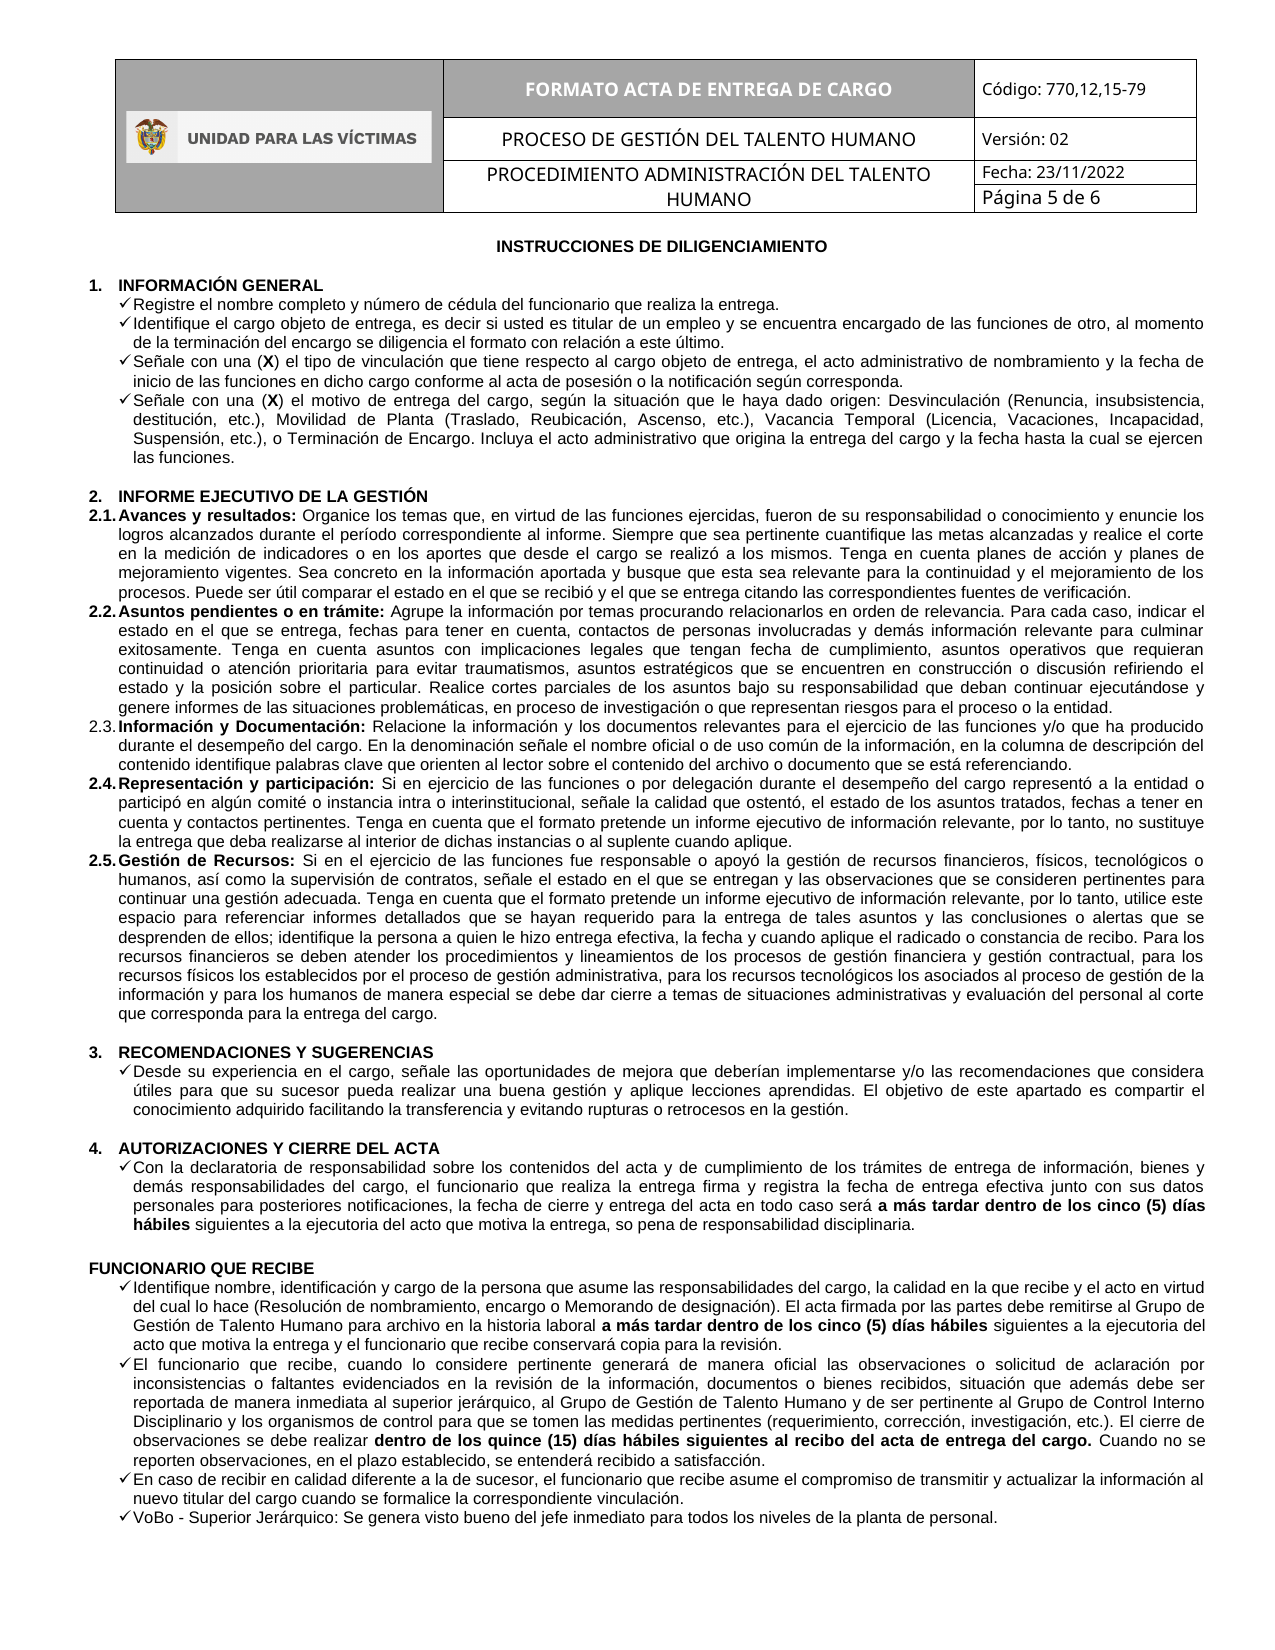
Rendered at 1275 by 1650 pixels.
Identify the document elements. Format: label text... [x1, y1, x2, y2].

list Señale con una (X) el tipo de vinculación que tiene respecto al cargo objeto de entrega, el acto administrativo de nombramiento y la fecha de inicio de las funciones en dicho cargo conforme al acta de posesión o la notificación según corresponda. [118, 352, 1206, 391]
list En caso de recibir en calidad diferente a la de sucesor, el funcionario que recibe asume el compromiso de transmitir y actualizar la información al nuevo titular del cargo cuando se formalice la correspondiente vinculación. [118, 1469, 1206, 1508]
list Gestión de Recursos: Si en el ejercicio de las funciones fue responsable o apoyó la gestión de recursos financieros, físicos, tecnológicos o humanos, así como la supervisión de contratos, señale el estado en el que se entregan y las observaciones que se consideren pertinentes para continuar una gestión adecuada. Tenga en cuenta que el formato pretende un informe ejecutivo de información relevante, por lo tanto, utilice este espacio para referenciar informes detallados que se hayan requerido para la entrega de tales asuntos y las conclusiones o alertas que se desprenden de ellos; identifique la persona a quien le hizo entrega efectiva, la fecha y cuando aplique el radicado o constancia de recibo. Para los recursos financieros se deben atender los procedimientos y lineamientos de los procesos de gestión financiera y gestión contractual, para los recursos físicos los establecidos por el proceso de gestión administrativa, para los recursos tecnológicos los asociados al proceso de gestión de la información y para los humanos de manera especial se debe dar cierre a temas de situaciones administrativas y evaluación del personal al corte que corresponda para la entrega del cargo. [88, 851, 1206, 1023]
list INFORMACIÓN GENERAL [88, 275, 1206, 294]
list INFORME EJECUTIVO DE LA GESTIÓN [88, 487, 1206, 506]
list El funcionario que recibe, cuando lo considere pertinente generará de manera oficial las observaciones o solicitud de aclaración por inconsistencias o faltantes evidenciados en la revisión de la información, documentos o bienes recibidos, situación que además debe ser reportada de manera inmediata al superior jerárquico, al Grupo de Gestión de Talento Humano y de ser pertinente al Grupo de Control Interno Disciplinario y los organismos de control para que se tomen las medidas pertinentes (requerimiento, corrección, investigación, etc.). El cierre de observaciones se debe realizar dentro de los quince (15) días hábiles siguientes al recibo del acta de entrega del cargo. Cuando no se reporten observaciones, en el plazo establecido, se entenderá recibido a satisfacción. [118, 1354, 1206, 1469]
picture [126, 111, 432, 163]
list Asuntos pendientes o en trámite: Agrupe la información por temas procurando relacionarlos en orden de relevancia. Para cada caso, indicar el estado en el que se entrega, fechas para tener en cuenta, contactos de personas involucradas y demás información relevante para culminar exitosamente. Tenga en cuenta asuntos con implicaciones legales que tengan fecha de cumplimiento, asuntos operativos que requieran continuidad o atención prioritaria para evitar traumatismos, asuntos estratégicos que se encuentren en construcción o discusión refiriendo el estado y la posición sobre el particular. Realice cortes parciales de los asuntos bajo su responsabilidad que deban continuar ejecutándose y genere informes de las situaciones problemáticas, en proceso de investigación o que representan riesgos para el proceso o la entidad. [88, 602, 1206, 717]
list Desde su experiencia en el cargo, señale las oportunidades de mejora que deberían implementarse y/o las recomendaciones que considera útiles para que su sucesor pueda realizar una buena gestión y aplique lecciones aprendidas. El objetivo de este apartado es compartir el conocimiento adquirido facilitando la transferencia y evitando rupturas o retrocesos en la gestión. [118, 1062, 1206, 1119]
list Avances y resultados: Organice los temas que, en virtud de las funciones ejercidas, fueron de su responsabilidad o conocimiento y enuncie los logros alcanzados durante el período correspondiente al informe. Siempre que sea pertinente cuantifique las metas alcanzadas y realice el corte en la medición de indicadores o en los aportes que desde el cargo se realizó a los mismos. Tenga en cuenta planes de acción y planes de mejoramiento vigentes. Sea concreto en la información aportada y busque que esta sea relevante para la continuidad y el mejoramiento de los procesos. Puede ser útil comparar el estado en el que se recibió y el que se entrega citando las correspondientes fuentes de verificación. [88, 506, 1206, 602]
list Representación y participación: Si en ejercicio de las funciones o por delegación durante el desempeño del cargo representó a la entidad o participó en algún comité o instancia intra o interinstitucional, señale la calidad que ostentó, el estado de los asuntos tratados, fechas a tener en cuenta y contactos pertinentes. Tenga en cuenta que el formato pretende un informe ejecutivo de información relevante, por lo tanto, no sustituye la entrega que deba realizarse al interior de dichas instancias o al suplente cuando aplique. [88, 774, 1206, 851]
list Identifique el cargo objeto de entrega, es decir si usted es titular de un empleo y se encuentra encargado de las funciones de otro, al momento de la terminación del encargo se diligencia el formato con relación a este último. [118, 314, 1206, 352]
list Identifique nombre, identificación y cargo de la persona que asume las responsabilidades del cargo, la calidad en la que recibe y el acto en virtud del cual lo hace (Resolución de nombramiento, encargo o Memorando de designación). El acta firmada por las partes debe remitirse al Grupo de Gestión de Talento Humano para archivo en la historia laboral a más tardar dentro de los cinco (5) días hábiles siguientes a la ejecutoria del acto que motiva la entrega y el funcionario que recibe conservará copia para la revisión. [118, 1278, 1206, 1354]
list Señale con una (X) el motivo de entrega del cargo, según la situación que le haya dado origen: Desvinculación (Renuncia, insubsistencia, destitución, etc.), Movilidad de Planta (Traslado, Reubicación, Ascenso, etc.), Vacancia Temporal (Licencia, Vacaciones, Incapacidad, Suspensión, etc.), o Terminación de Encargo. Incluya el acto administrativo que origina la entrega del cargo y la fecha hasta la cual se ejercen las funciones. [118, 391, 1206, 467]
list Registre el nombre completo y número de cédula del funcionario que realiza la entrega. [118, 294, 1206, 314]
list Con la declaratoria de responsabilidad sobre los contenidos del acta y de cumplimiento de los trámites de entrega de información, bienes y demás responsabilidades del cargo, el funcionario que realiza la entrega firma y registra la fecha de entrega efectiva junto con sus datos personales para posteriores notificaciones, la fecha de cierre y entrega del acta en todo caso será a más tardar dentro de los cinco (5) días hábiles siguientes a la ejecutoria del acto que motiva la entrega, so pena de responsabilidad disciplinaria. [118, 1158, 1206, 1234]
list AUTORIZACIONES Y CIERRE DEL ACTA [88, 1138, 1206, 1158]
list FUNCIONARIO QUE RECIBE [88, 1258, 1206, 1278]
list Información y Documentación: Relacione la información y los documentos relevantes para el ejercicio de las funciones y/o que ha producido durante el desempeño del cargo. En la denominación señale el nombre oficial o de uso común de la información, en la columna de descripción del contenido identifique palabras clave que orienten al lector sobre el contenido del archivo o documento que se está referenciando. [88, 717, 1206, 774]
text INSTRUCCIONES DE DILIGENCIAMIENTO [148, 237, 1176, 256]
list VoBo - Superior Jerárquico: Se genera visto bueno del jefe inmediato para todos los niveles de la planta de personal. [118, 1508, 1206, 1527]
list RECOMENDACIONES Y SUGERENCIAS [88, 1042, 1206, 1062]
